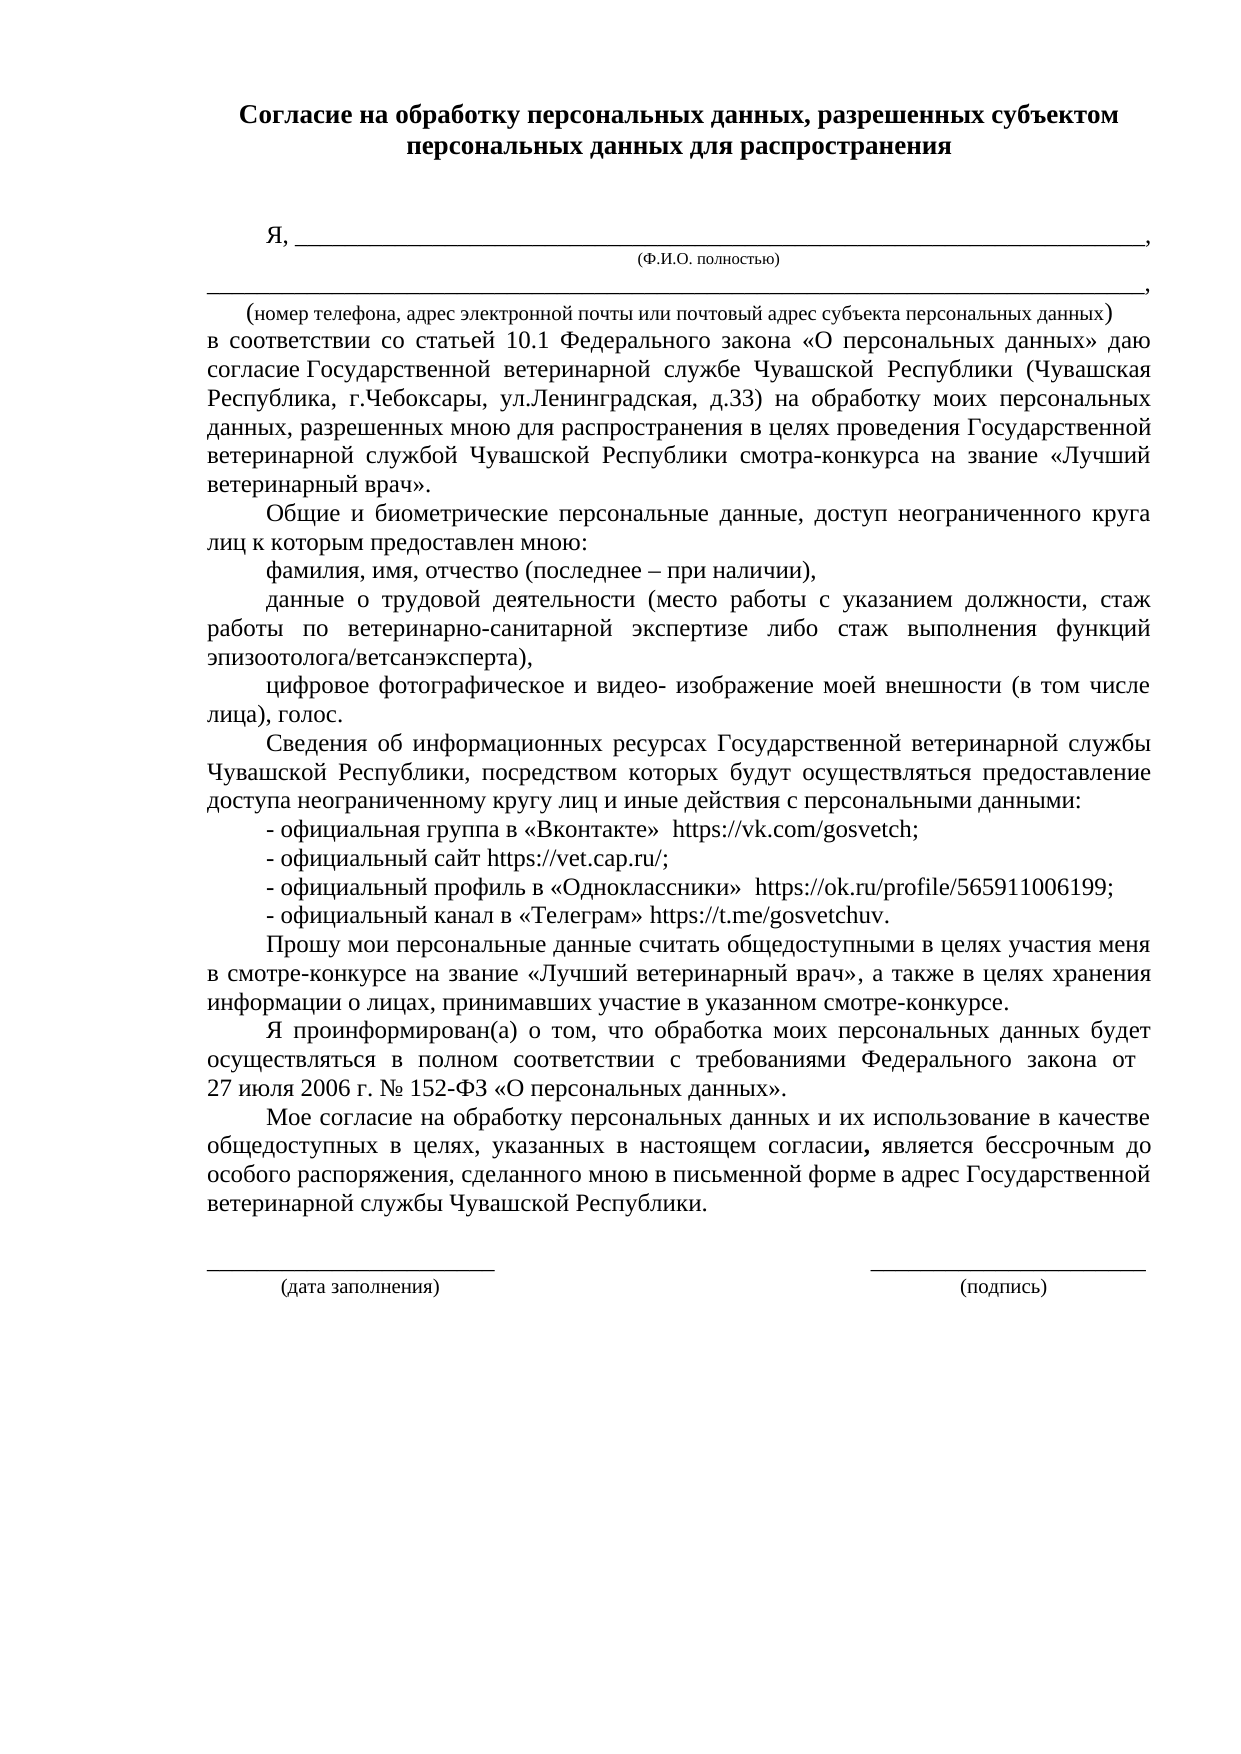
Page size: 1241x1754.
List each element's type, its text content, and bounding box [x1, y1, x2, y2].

text (дата заполнения) (подпись) [207, 1274, 1152, 1298]
text - официальный сайт https://vet.cap.ru/; [207, 843, 1152, 872]
text Мое согласие на обработку персональных данных и их использование в качестве общедоступных в целях, указанных в настоящем согласии, является бессрочным до особого распоряжения, сделанного мною в письменной форме в адрес Государственной ветеринарной службы Чувашской Республики. [207, 1102, 1152, 1217]
text - официальный профиль в «Одноклассники» https://ok.ru/profile/565911006199; [207, 872, 1152, 901]
text цифровое фотографическое и видео- изображение моей внешности (в том числе лица), голос. [207, 671, 1152, 728]
text Согласие на обработку персональных данных, разрешенных субъектом персональных данных для распространения [207, 98, 1152, 160]
text - официальный канал в «Телеграм» https://t.me/gosvetchuv. [207, 901, 1152, 929]
text _______________________ ______________________ [207, 1246, 1152, 1274]
text (номер телефона, адрес электронной почты или почтовый адрес субъекта персональных данных) [207, 297, 1152, 326]
text Общие и биометрические персональные данные, доступ неограниченного круга лиц к которым предоставлен мною: [207, 498, 1152, 556]
text Сведения об информационных ресурсах Государственной ветеринарной службы Чувашской Республики, посредством которых будут осуществляться предоставление доступа неограниченному кругу лиц и иные действия с персональными данными: [207, 728, 1152, 814]
text - официальная группа в «Вконтакте» https://vk.com/gosvetch; [207, 814, 1152, 843]
text данные о трудовой деятельности (место работы с указанием должности, стаж работы по ветеринарно-санитарной экспертизе либо стаж выполнения функций эпизоотолога/ветсанэксперта), [207, 584, 1152, 671]
text Я, ____________________________________________________________________, [207, 220, 1152, 249]
text Прошу мои персональные данные считать общедоступными в целях участия меня в смотре-конкурсе на звание «Лучший ветеринарный врач», а также в целях хранения информации о лицах, принимавших участие в указанном смотре-конкурсе. [207, 929, 1152, 1016]
text (Ф.И.О. полностью) [207, 249, 1152, 268]
text в соответствии со статьей 10.1 Федерального закона «О персональных данных» даю согласие Государственной ветеринарной службе Чувашской Республики (Чувашская Республика, г.Чебоксары, ул.Ленинградская, д.33) на обработку моих персональных данных, разрешенных мною для распространения в целях проведения Государственной ветеринарной службой Чувашской Республики смотра-конкурса на звание «Лучший ветеринарный врач». [207, 326, 1152, 498]
text Я проинформирован(а) о том, что обработка моих персональных данных будет осуществляться в полном соответствии с требованиями Федерального закона от 27 июля . № 152-ФЗ «О персональных данных». [207, 1016, 1152, 1102]
text ___________________________________________________________________________, [207, 268, 1152, 297]
text фамилия, имя, отчество (последнее – при наличии), [207, 556, 1152, 584]
